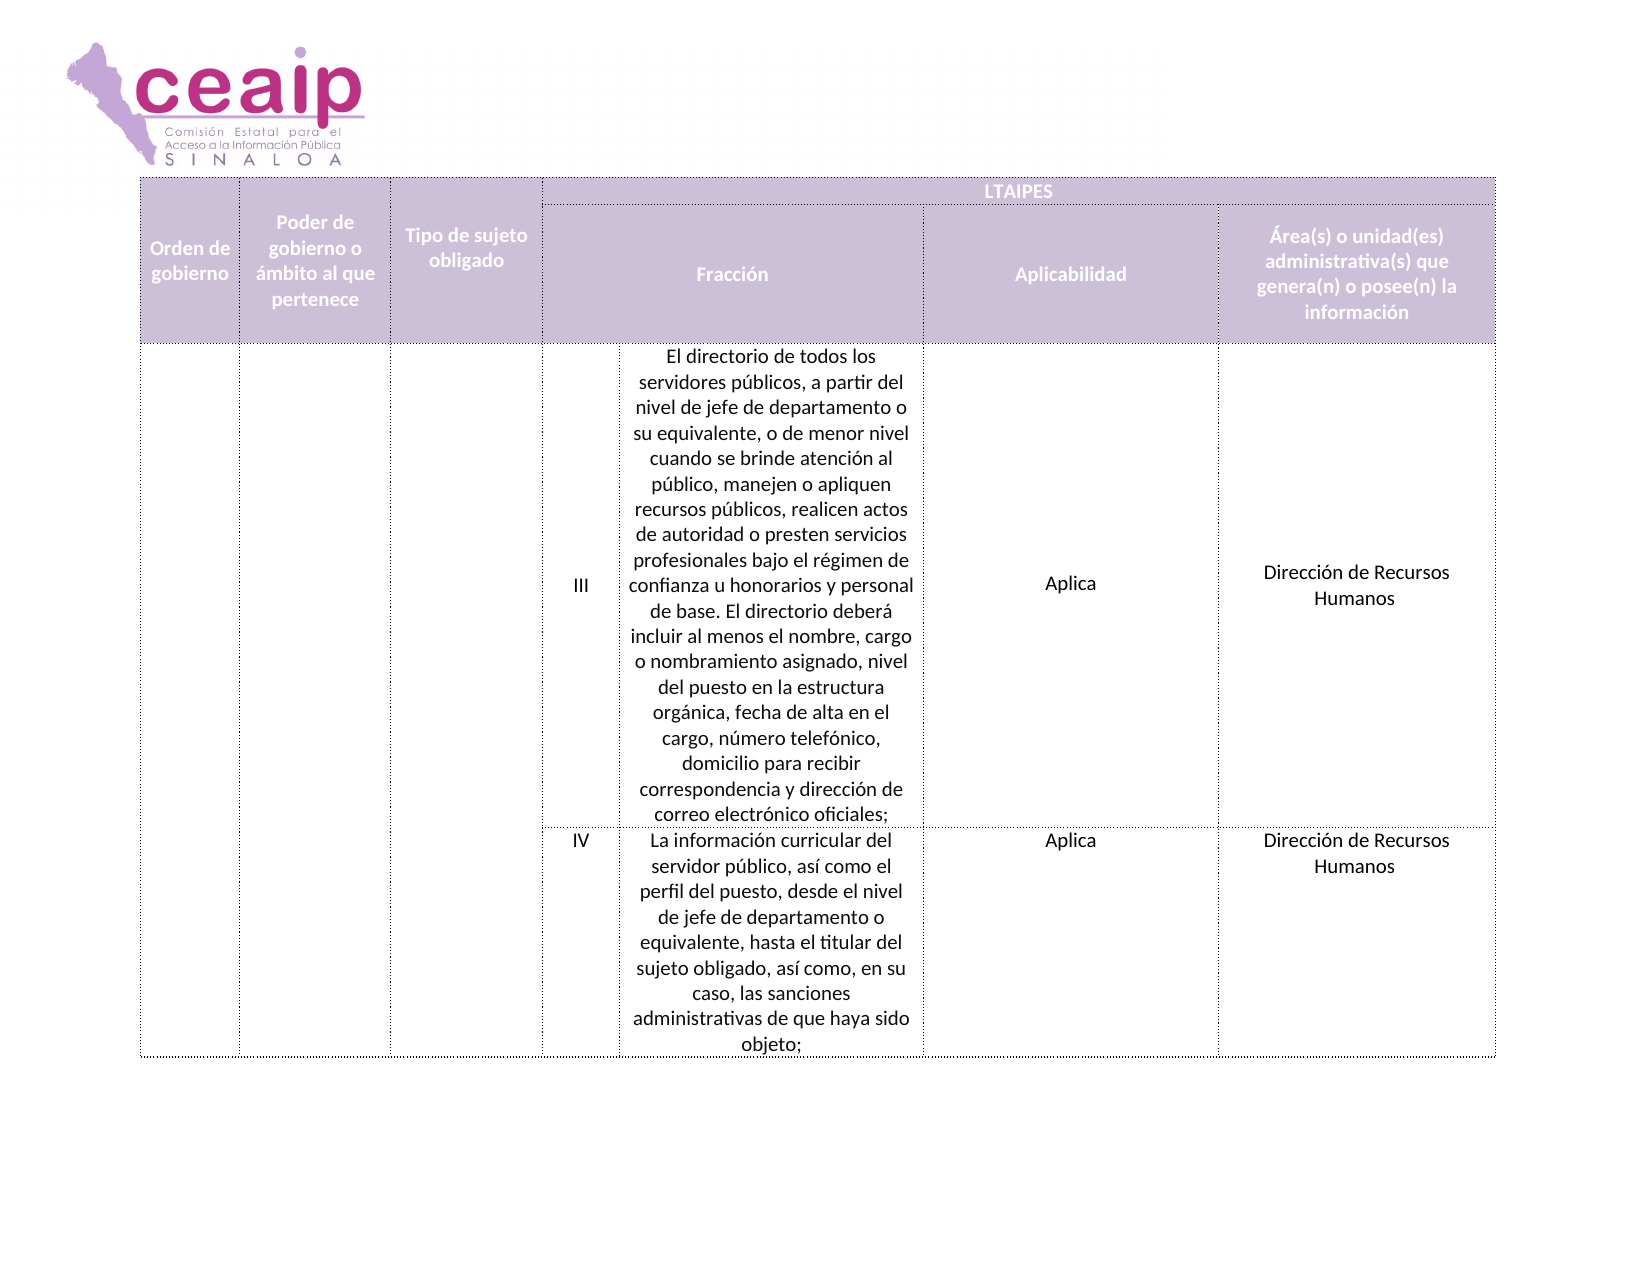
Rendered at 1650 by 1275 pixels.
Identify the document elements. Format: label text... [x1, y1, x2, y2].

table_cell La información curricular del servidor público, así como el perfil del puesto, desde el nivel de jefe de departamento o equivalente, hasta el titular del sujeto obligado, así como, en su caso, las sanciones administrativas de que haya sido objeto; [620, 827, 923, 1056]
table_header Poder de gobierno o ámbito al que pertenece [240, 177, 391, 343]
table_cell Fracción [542, 204, 923, 343]
table_header Orden de gobierno [140, 177, 240, 343]
table_cell Aplica [923, 827, 1218, 1056]
table_cell Área(s) o unidad(es) administrativa(s) que genera(n) o posee(n) la información [1219, 204, 1495, 343]
picture [0, 42, 1171, 219]
table_cell Dirección de Recursos Humanos [1219, 827, 1495, 1056]
table_cell IV [542, 827, 619, 1056]
table_cell El directorio de todos los servidores públicos, a partir del nivel de jefe de departamento o su equivalente, o de menor nivel cuando se brinde atención al público, manejen o apliquen recursos públicos, realicen actos de autoridad o presten servicios profesionales bajo el régimen de confianza u honorarios y personal de base. El directorio deberá incluir al menos el nombre, cargo o nombramiento asignado, nivel del puesto en la estructura orgánica, fecha de alta en el cargo, número telefónico, domicilio para recibir correspondencia y dirección de correo electrónico oficiales; [620, 343, 923, 827]
table_header LTAIPES [542, 177, 1495, 204]
table_cell III [542, 343, 619, 827]
table_header Tipo de sujeto obligado [391, 177, 542, 343]
table_cell Aplica [923, 343, 1218, 827]
table_cell Aplicabilidad [923, 204, 1218, 343]
table_cell Dirección de Recursos Humanos [1219, 343, 1495, 827]
